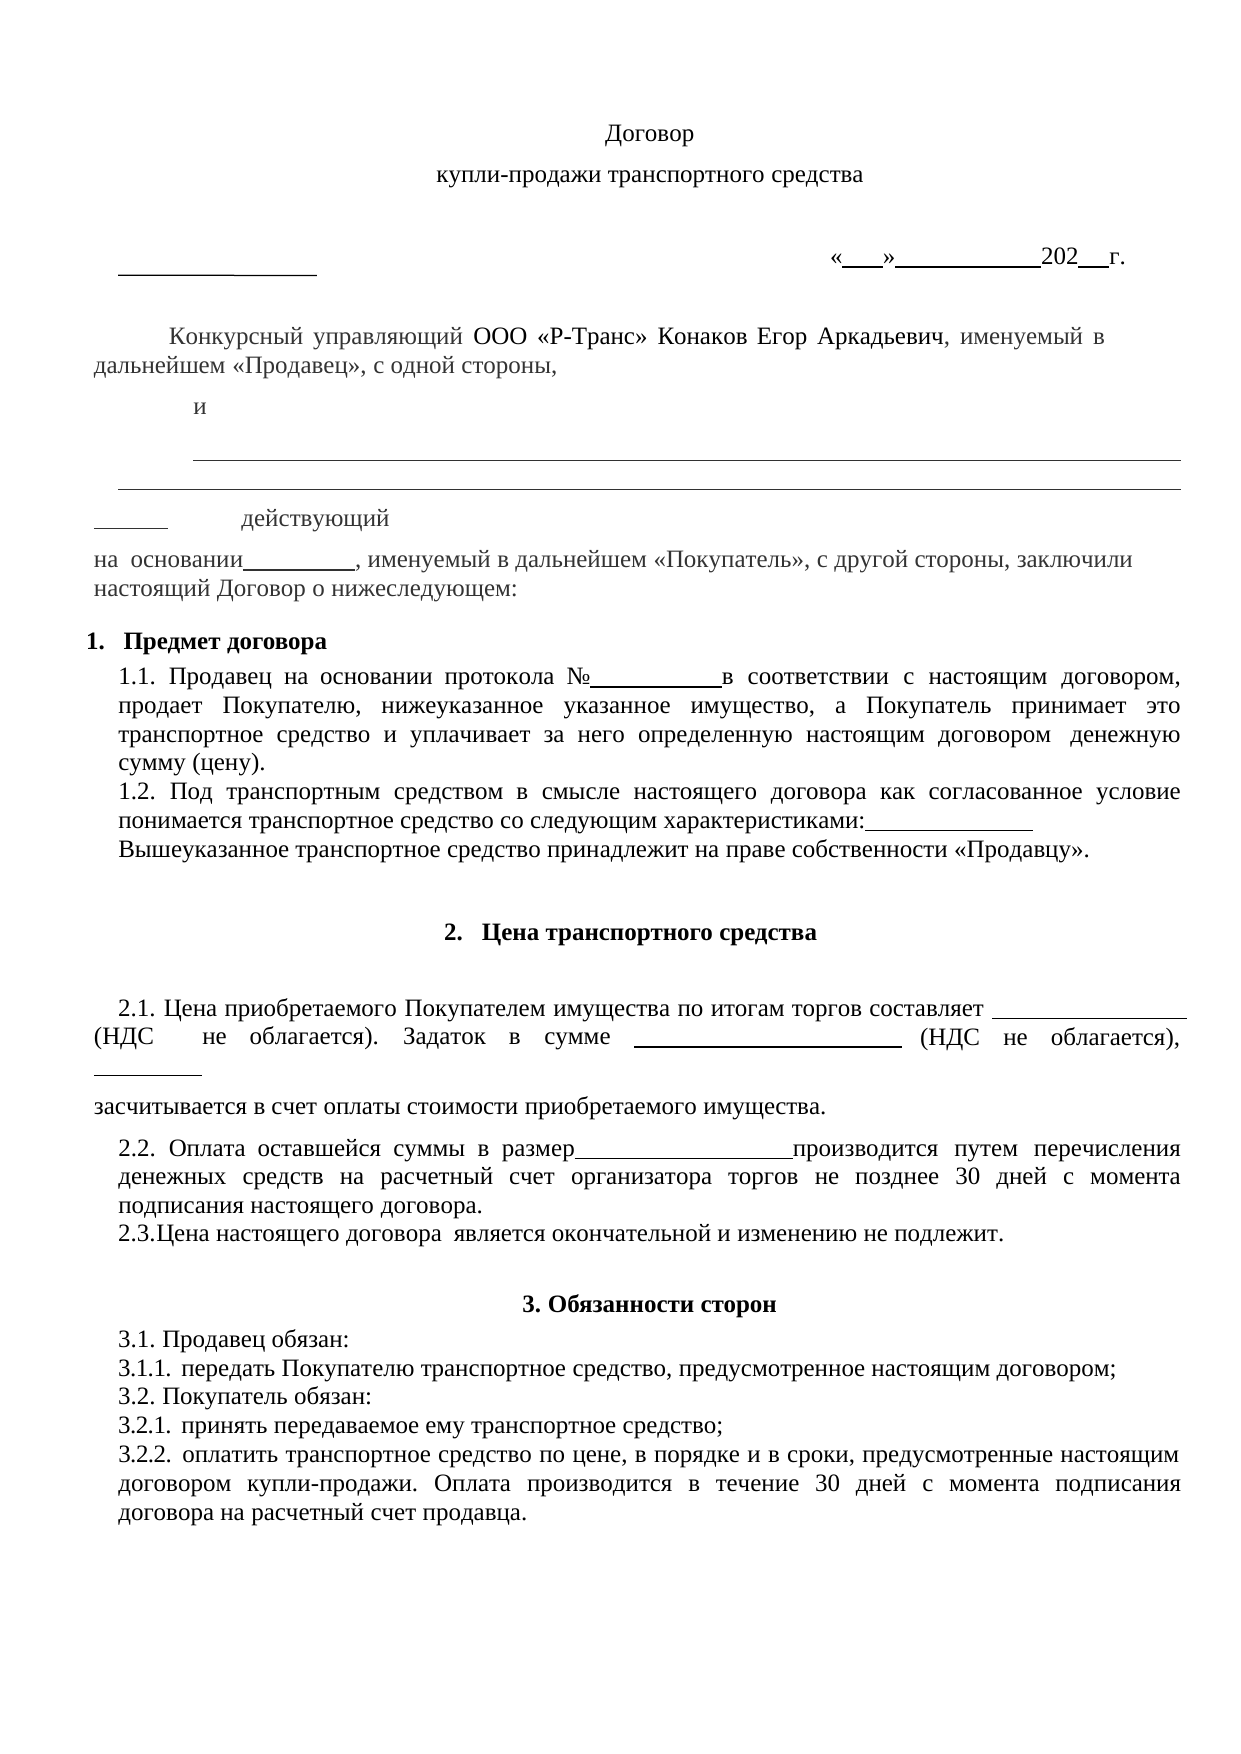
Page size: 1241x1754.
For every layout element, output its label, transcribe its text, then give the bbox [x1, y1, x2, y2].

subtitle Предмет договора [86, 627, 1198, 655]
list Продавец на основании протокола № в соответствии с настоящим договором, продает Покупателю, нижеуказанное указанное имущество, а Покупатель принимает это транспортное средство и уплачивает за него определенную настоящим договором денежную сумму (цену). [118, 661, 1181, 776]
list Под транспортным средством в смысле настоящего договора как согласованное условие понимается транспортное средство со следующим характеристиками: Вышеуказанное транспортное средство принадлежит на праве собственности «Продавцу». [118, 776, 1181, 862]
text действующий [94, 432, 1198, 532]
list Покупатель обязан: [118, 1382, 1198, 1411]
list Продавец обязан: [118, 1324, 1198, 1353]
text купли-продажи транспортного средства [101, 159, 1198, 188]
text на основании , именуемый в дальнейшем «Покупатель», с другой стороны, заключили настоящий Договор о нижеследующем: [94, 544, 1182, 602]
subtitle Цена транспортного средства [444, 917, 1198, 945]
list Оплата оставшейся суммы в размер производится путем перечисления денежных средств на расчетный счет организатора торгов не позднее 30 дней с момента подписания настоящего договора. [118, 1133, 1181, 1219]
text засчитывается в счет оплаты стоимости приобретаемого имущества. [94, 1092, 902, 1120]
list принять передаваемое ему транспортное средство; [118, 1411, 1198, 1439]
text и [193, 391, 1198, 420]
list передать Покупателю транспортное средство, предусмотренное настоящим договором; [118, 1353, 1198, 1382]
list Цена настоящего договора является окончательной и изменению не подлежит. [118, 1219, 1198, 1247]
text Договор [101, 118, 1198, 146]
text (НДС не облагается). Задаток в сумме [94, 1022, 902, 1079]
text (НДС не облагается), [920, 1022, 1198, 1051]
text « » 202 г. [830, 241, 1198, 270]
list оплатить транспортное средство по цене, в порядке и в сроки, предусмотренные настоящим договором купли-продажи. Оплата производится в течение 30 дней с момента подписания договора на расчетный счет продавца. [118, 1439, 1181, 1526]
subtitle Обязанности сторон [522, 1289, 1198, 1318]
text Конкурсный управляющий ООО «Р-Транс» Конаков Егор Аркадьевич, именуемый в дальнейшем «Продавец», с одной стороны, [94, 321, 1198, 378]
list Цена приобретаемого Покупателем имущества по итогам торгов составляет [118, 993, 1198, 1022]
